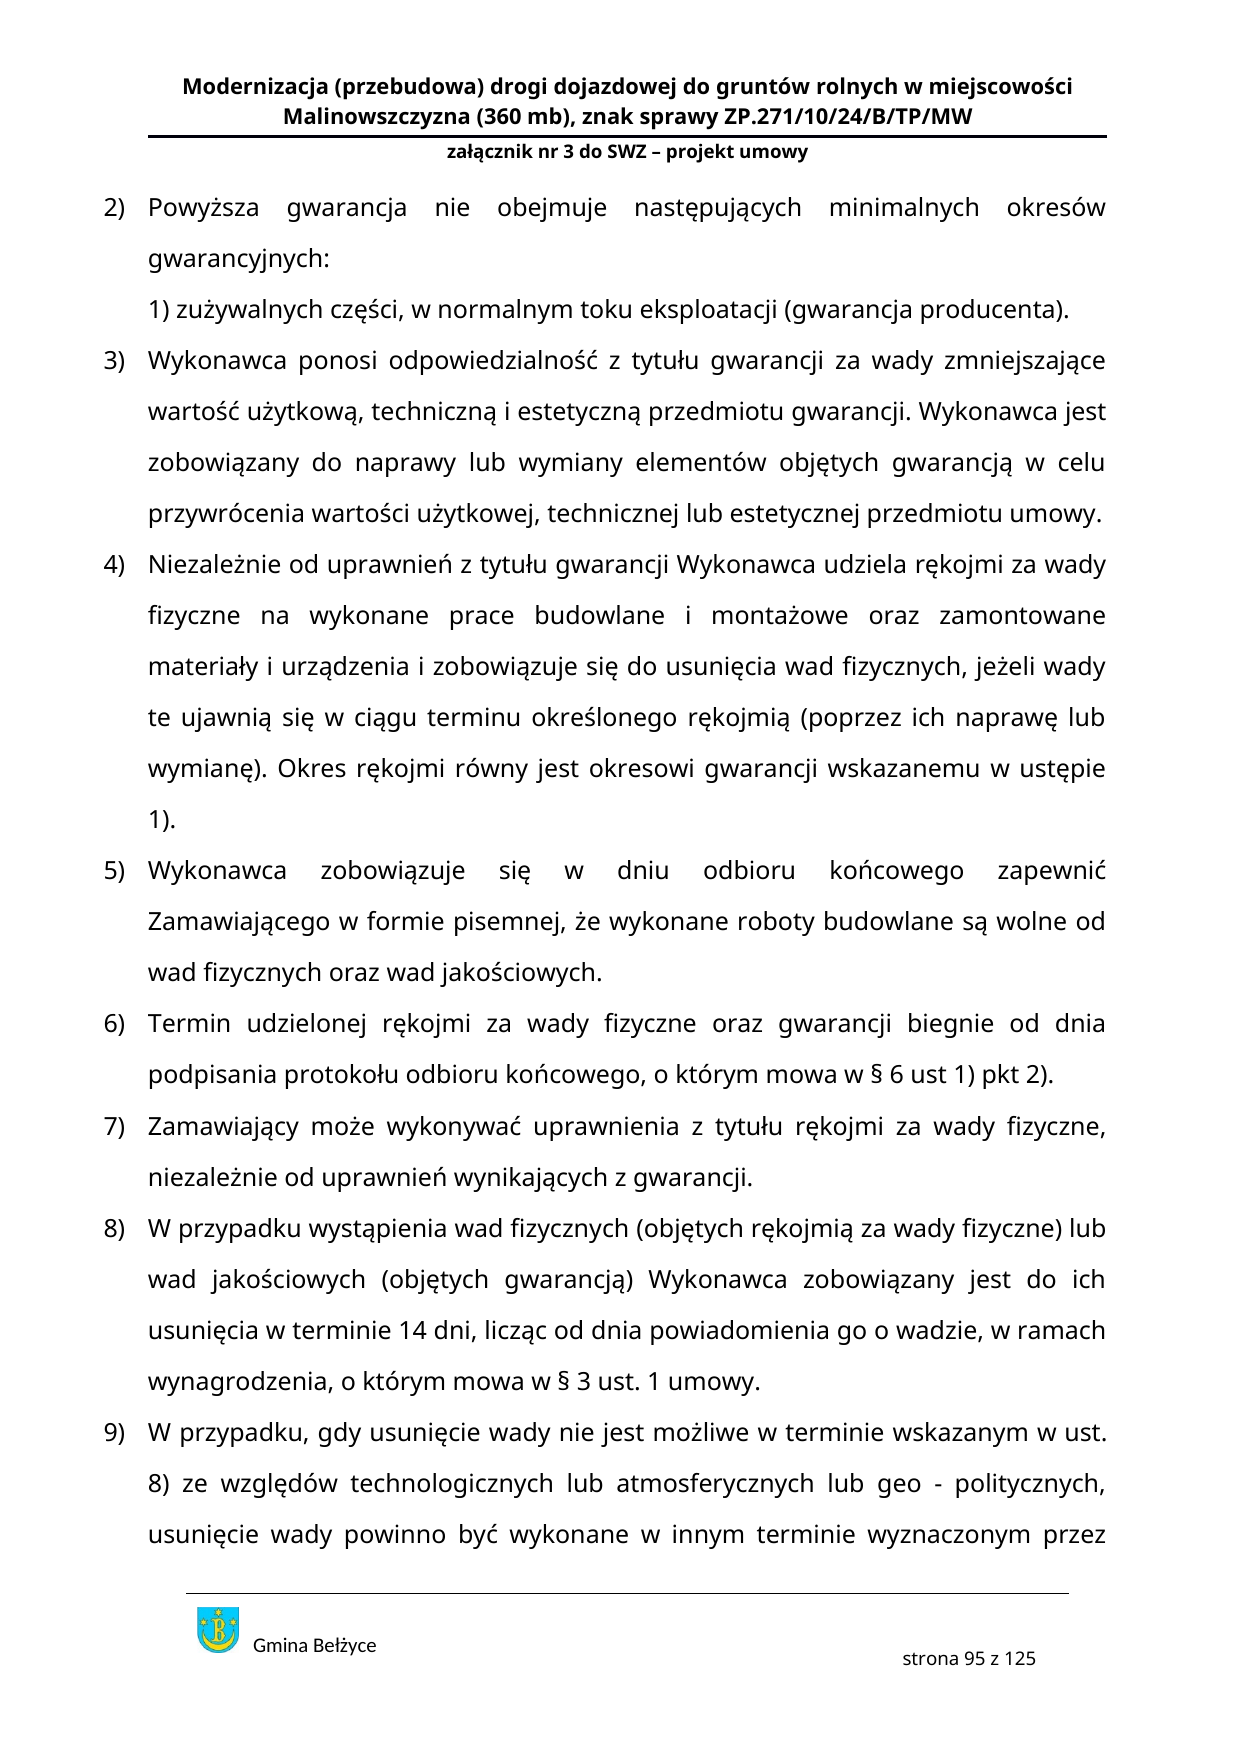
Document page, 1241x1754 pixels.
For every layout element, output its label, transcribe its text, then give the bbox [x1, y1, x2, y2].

list Zamawiający może wykonywać uprawnienia z tytułu rękojmi za wady fizyczne, niezależnie od uprawnień wynikających z gwarancji. [103, 1108, 1107, 1193]
list Termin udzielonej rękojmi za wady fizyczne oraz gwarancji biegnie od dnia podpisania protokołu odbioru końcowego, o którym mowa w § 6 ust 1) pkt 2). [103, 1006, 1107, 1091]
list Niezależnie od uprawnień z tytułu gwarancji Wykonawca udziela rękojmi za wady fizyczne na wykonane prace budowlane i montażowe oraz zamontowane materiały i urządzenia i zobowiązuje się do usunięcia wad fizycznych, jeżeli wady te ujawnią się w ciągu terminu określonego rękojmią (poprzez ich naprawę lub wymianę). Okres rękojmi równy jest okresowi gwarancji wskazanemu w ustępie 1). [103, 547, 1107, 836]
picture [229, 1618, 239, 1627]
list Powyższa gwarancja nie obejmuje następujących minimalnych okresów gwarancyjnych: [103, 189, 1107, 274]
list W przypadku wystąpienia wad fizycznych (objętych rękojmią za wady fizyczne) lub wad jakościowych (objętych gwarancją) Wykonawca zobowiązany jest do ich usunięcia w terminie 14 dni, licząc od dnia powiadomienia go o wadzie, w ramach wynagrodzenia, o którym mowa w § 3 ust. 1 umowy. [103, 1210, 1107, 1397]
list Wykonawca zobowiązuje się w dniu odbioru końcowego zapewnić Zamawiającego w formie pisemnej, że wykonane roboty budowlane są wolne od wad fizycznych oraz wad jakościowych. [103, 853, 1107, 989]
picture [197, 1607, 239, 1653]
list 1) zużywalnych części, w normalnym toku eksploatacji (gwarancja producenta). [148, 292, 1107, 326]
list Wykonawca ponosi odpowiedzialność z tytułu gwarancji za wady zmniejszające wartość użytkową, techniczną i estetyczną przedmiotu gwarancji. Wykonawca jest zobowiązany do naprawy lub wymiany elementów objętych gwarancją w celu przywrócenia wartości użytkowej, technicznej lub estetycznej przedmiotu umowy. [103, 343, 1107, 530]
